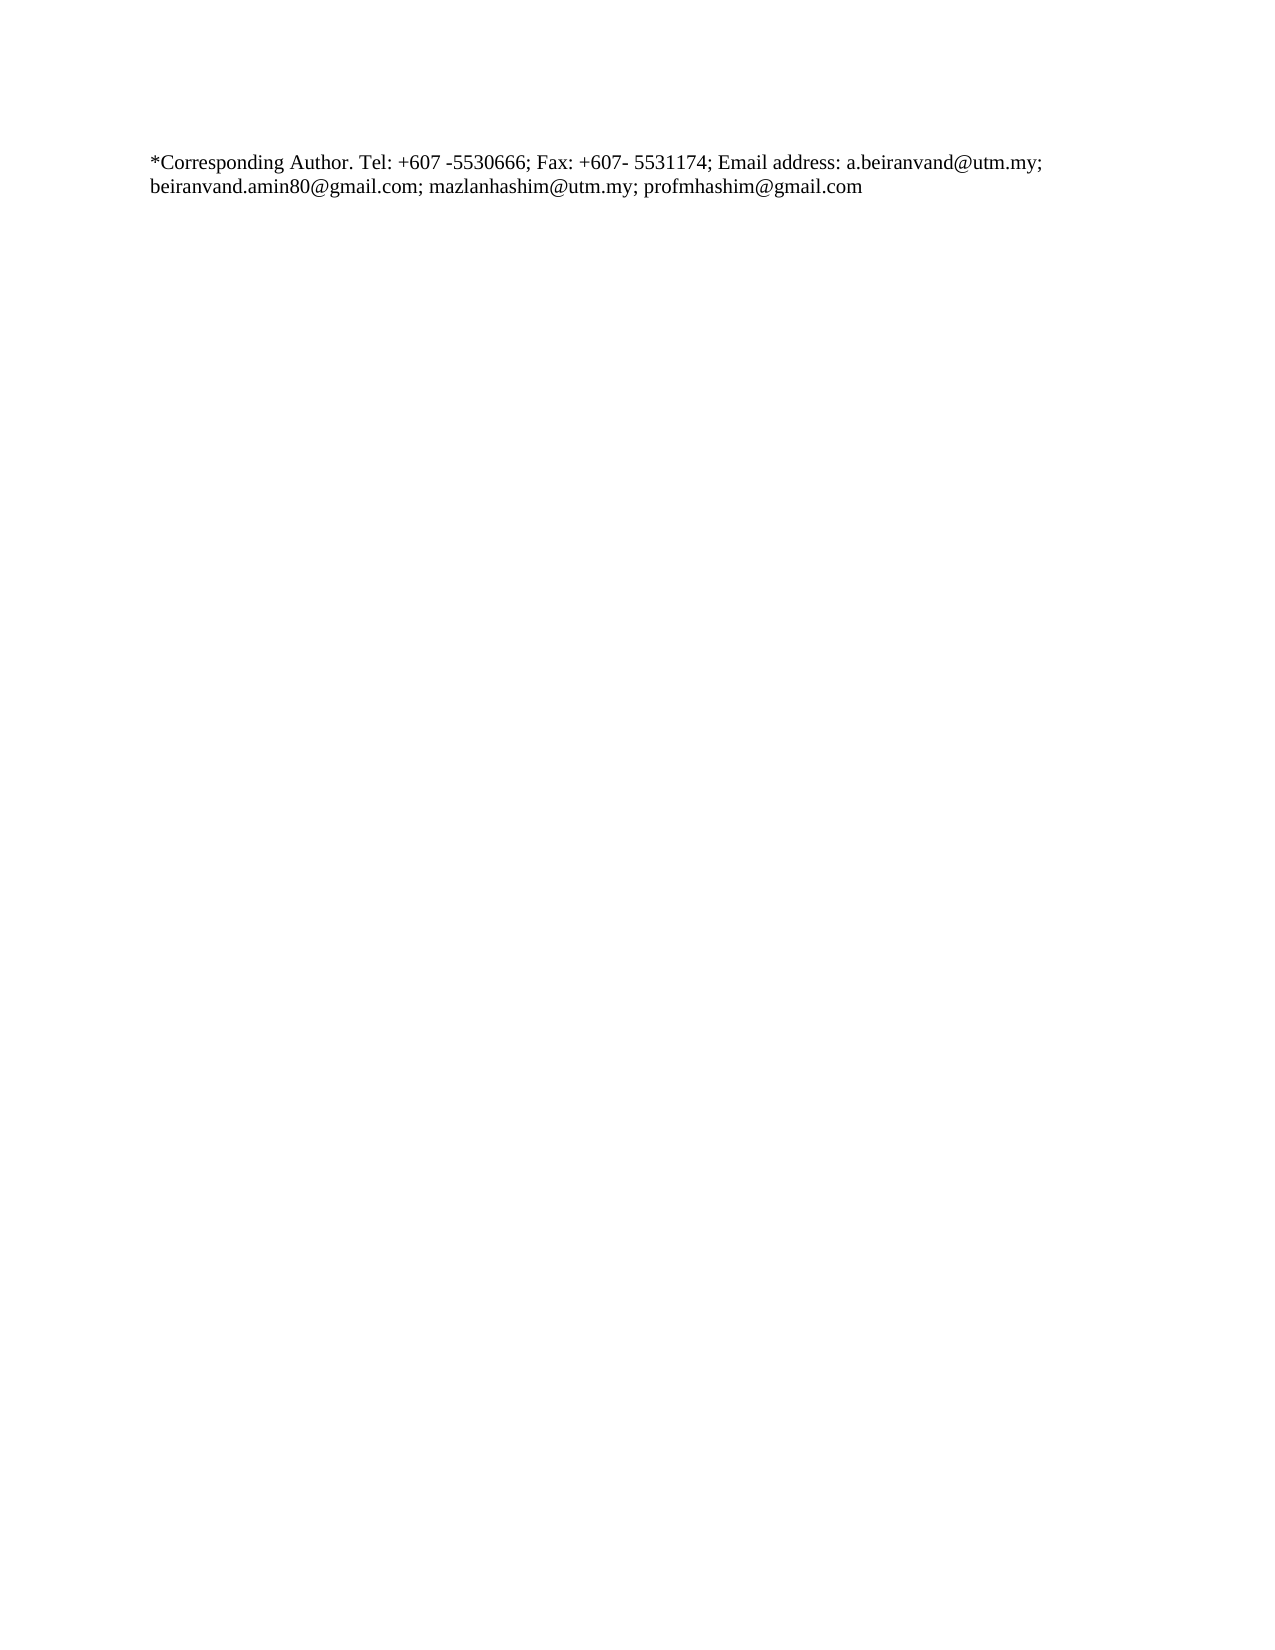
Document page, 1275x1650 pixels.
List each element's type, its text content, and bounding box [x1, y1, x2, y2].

text *Corresponding Author. Tel: +607 -5530666; Fax: +607- 5531174; Email address: a.beiranvand@utm.my; beiranvand.amin80@gmail.com; mazlanhashim@utm.my; profmhashim@gmail.com [150, 150, 1125, 198]
